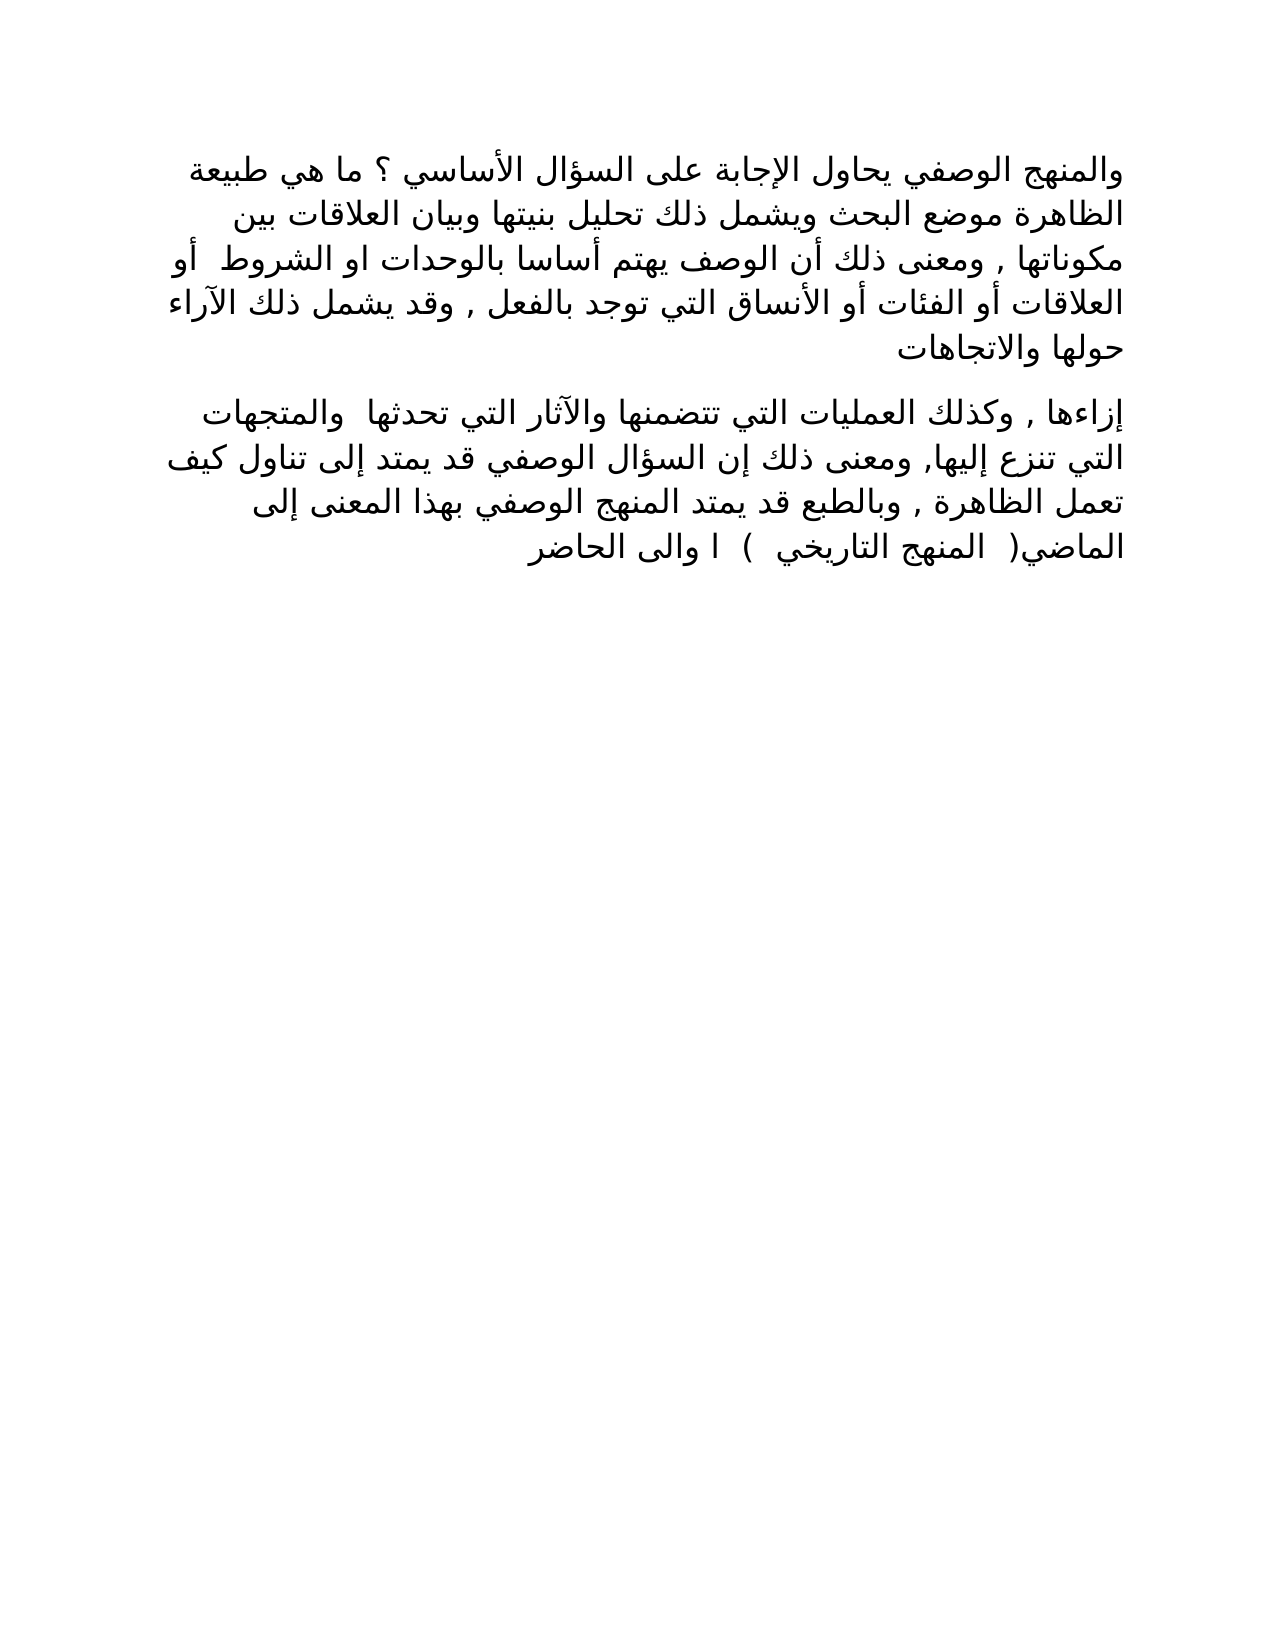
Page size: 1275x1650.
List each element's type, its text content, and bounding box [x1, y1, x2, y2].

text والمنهج الوصفي يحاول الإجابة على السؤال الأساسي ؟ ما هي طبيعة الظاهرة موضع البحث ويشمل ذلك تحليل بنيتها وبيان العلاقات بين مكوناتها , ومعنى ذلك أن الوصف يهتم أساسا بالوحدات او الشروط أو العلاقات أو الفئات أو الأنساق التي توجد بالفعل , وقد يشمل ذلك الآراء حولها والاتجاهات [150, 150, 1125, 367]
text إزاءها , وكذلك العمليات التي تتضمنها والآثار التي تحدثها والمتجهات التي تنزع إليها, ومعنى ذلك إن السؤال الوصفي قد يمتد إلى تناول كيف تعمل الظاهرة , وبالطبع قد يمتد المنهج الوصفي بهذا المعنى إلى الماضي( المنهج التاريخي ) ا والى الحاضر [150, 394, 1125, 566]
